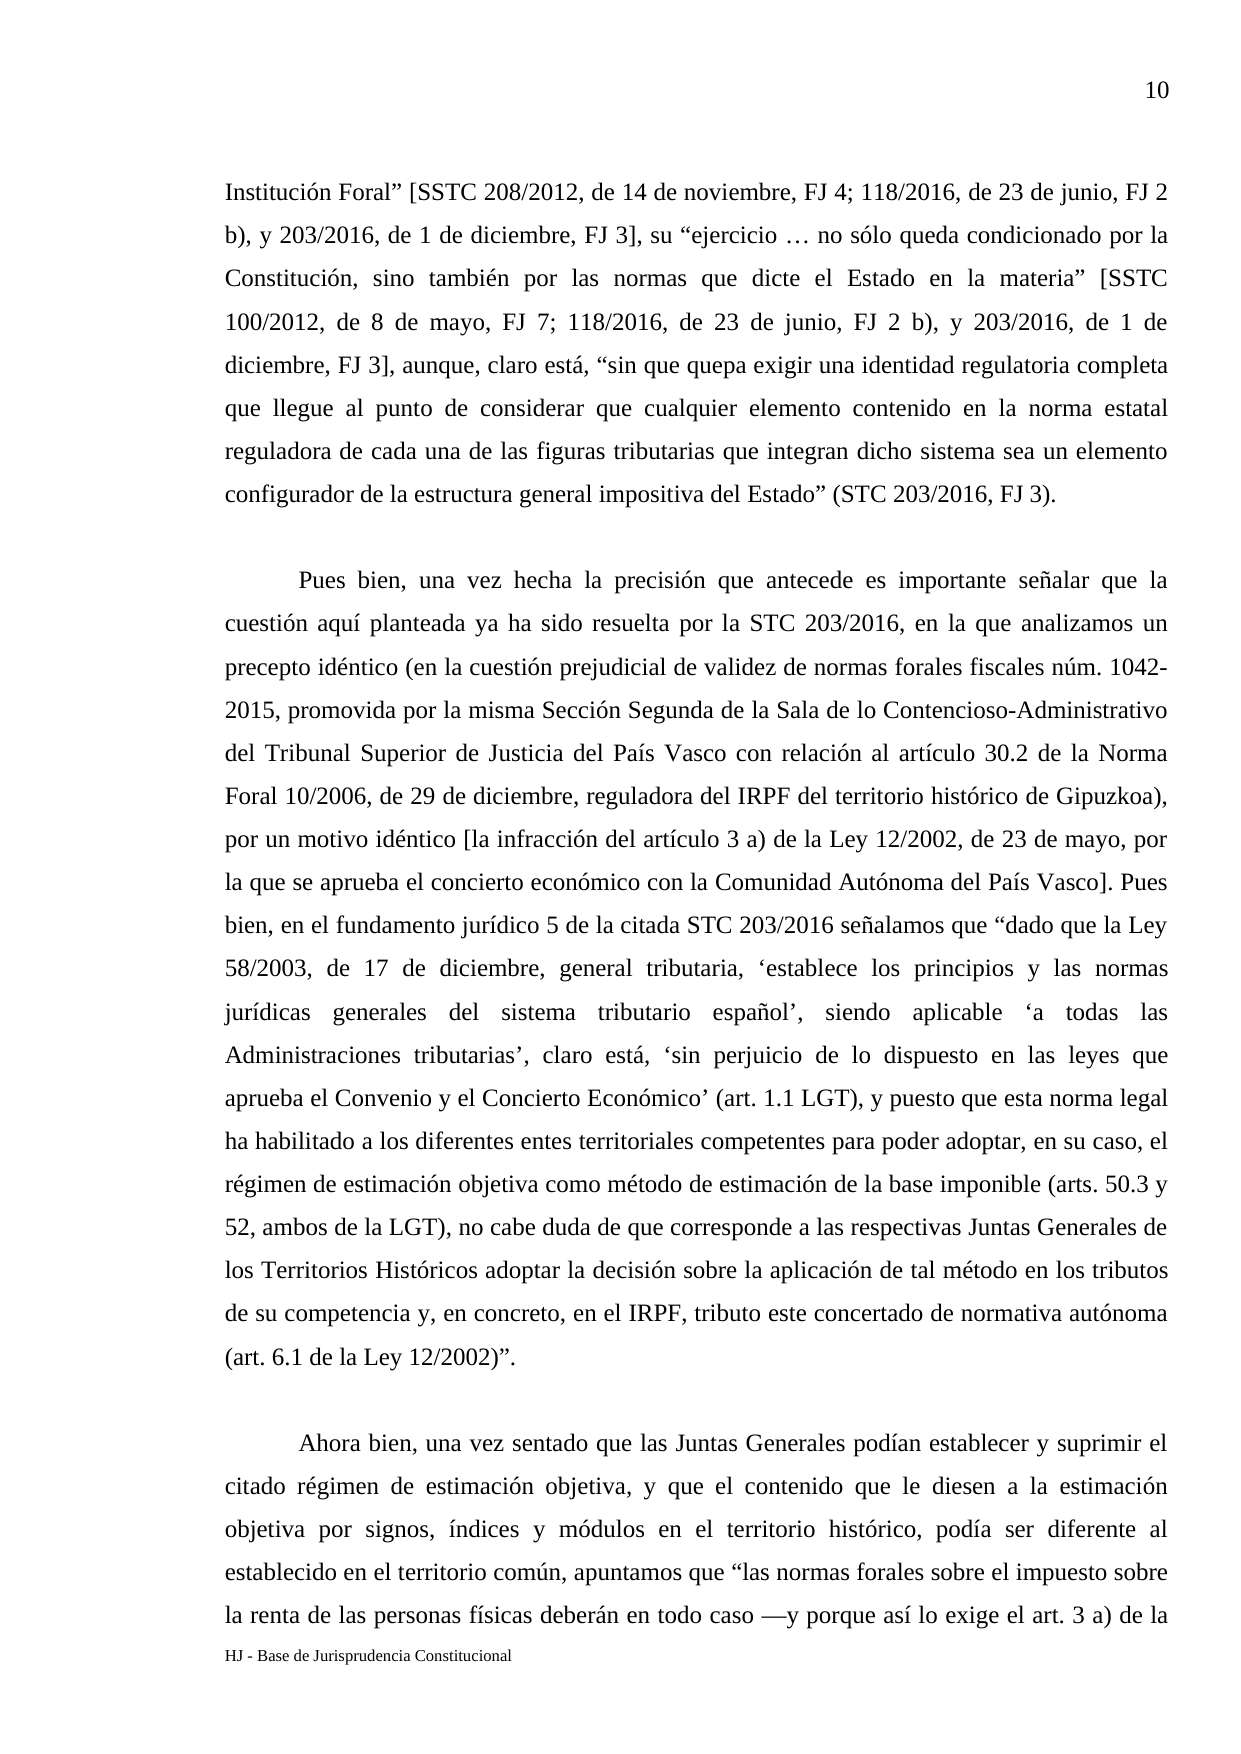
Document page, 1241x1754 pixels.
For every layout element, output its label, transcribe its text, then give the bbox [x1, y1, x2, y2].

text Pues bien, una vez hecha la precisión que antecede es importante señalar que la cuestión aquí planteada ya ha sido resuelta por la STC 203/2016, en la que analizamos un precepto idéntico (en la cuestión prejudicial de validez de normas forales fiscales núm. 1042-2015, promovida por la misma Sección Segunda de la Sala de lo Contencioso-Administrativo del Tribunal Superior de Justicia del País Vasco con relación al artículo 30.2 de la Norma Foral 10/2006, de 29 de diciembre, reguladora del IRPF del territorio histórico de Gipuzkoa), por un motivo idéntico [la infracción del artículo 3 a) de la Ley 12/2002, de 23 de mayo, por la que se aprueba el concierto económico con la Comunidad Autónoma del País Vasco]. Pues bien, en el fundamento jurídico 5 de la citada STC 203/2016 señalamos que “dado que la Ley 58/2003, de 17 de diciembre, general tributaria, ‘establece los principios y las normas jurídicas generales del sistema tributario español’, siendo aplicable ‘a todas las Administraciones tributarias’, claro está, ‘sin perjuicio de lo dispuesto en las leyes que aprueba el Convenio y el Concierto Económico’ (art. 1.1 LGT), y puesto que esta norma legal ha habilitado a los diferentes entes territoriales competentes para poder adoptar, en su caso, el régimen de estimación objetiva como método de estimación de la base imponible (arts. 50.3 y 52, ambos de la LGT), no cabe duda de que corresponde a las respectivas Juntas Generales de los Territorios Históricos adoptar la decisión sobre la aplicación de tal método en los tributos de su competencia y, en concreto, en el IRPF, tributo este concertado de normativa autónoma (art. 6.1 de la Ley 12/2002)”. [224, 565, 1169, 1370]
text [224, 177, 1169, 508]
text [224, 1428, 1169, 1629]
